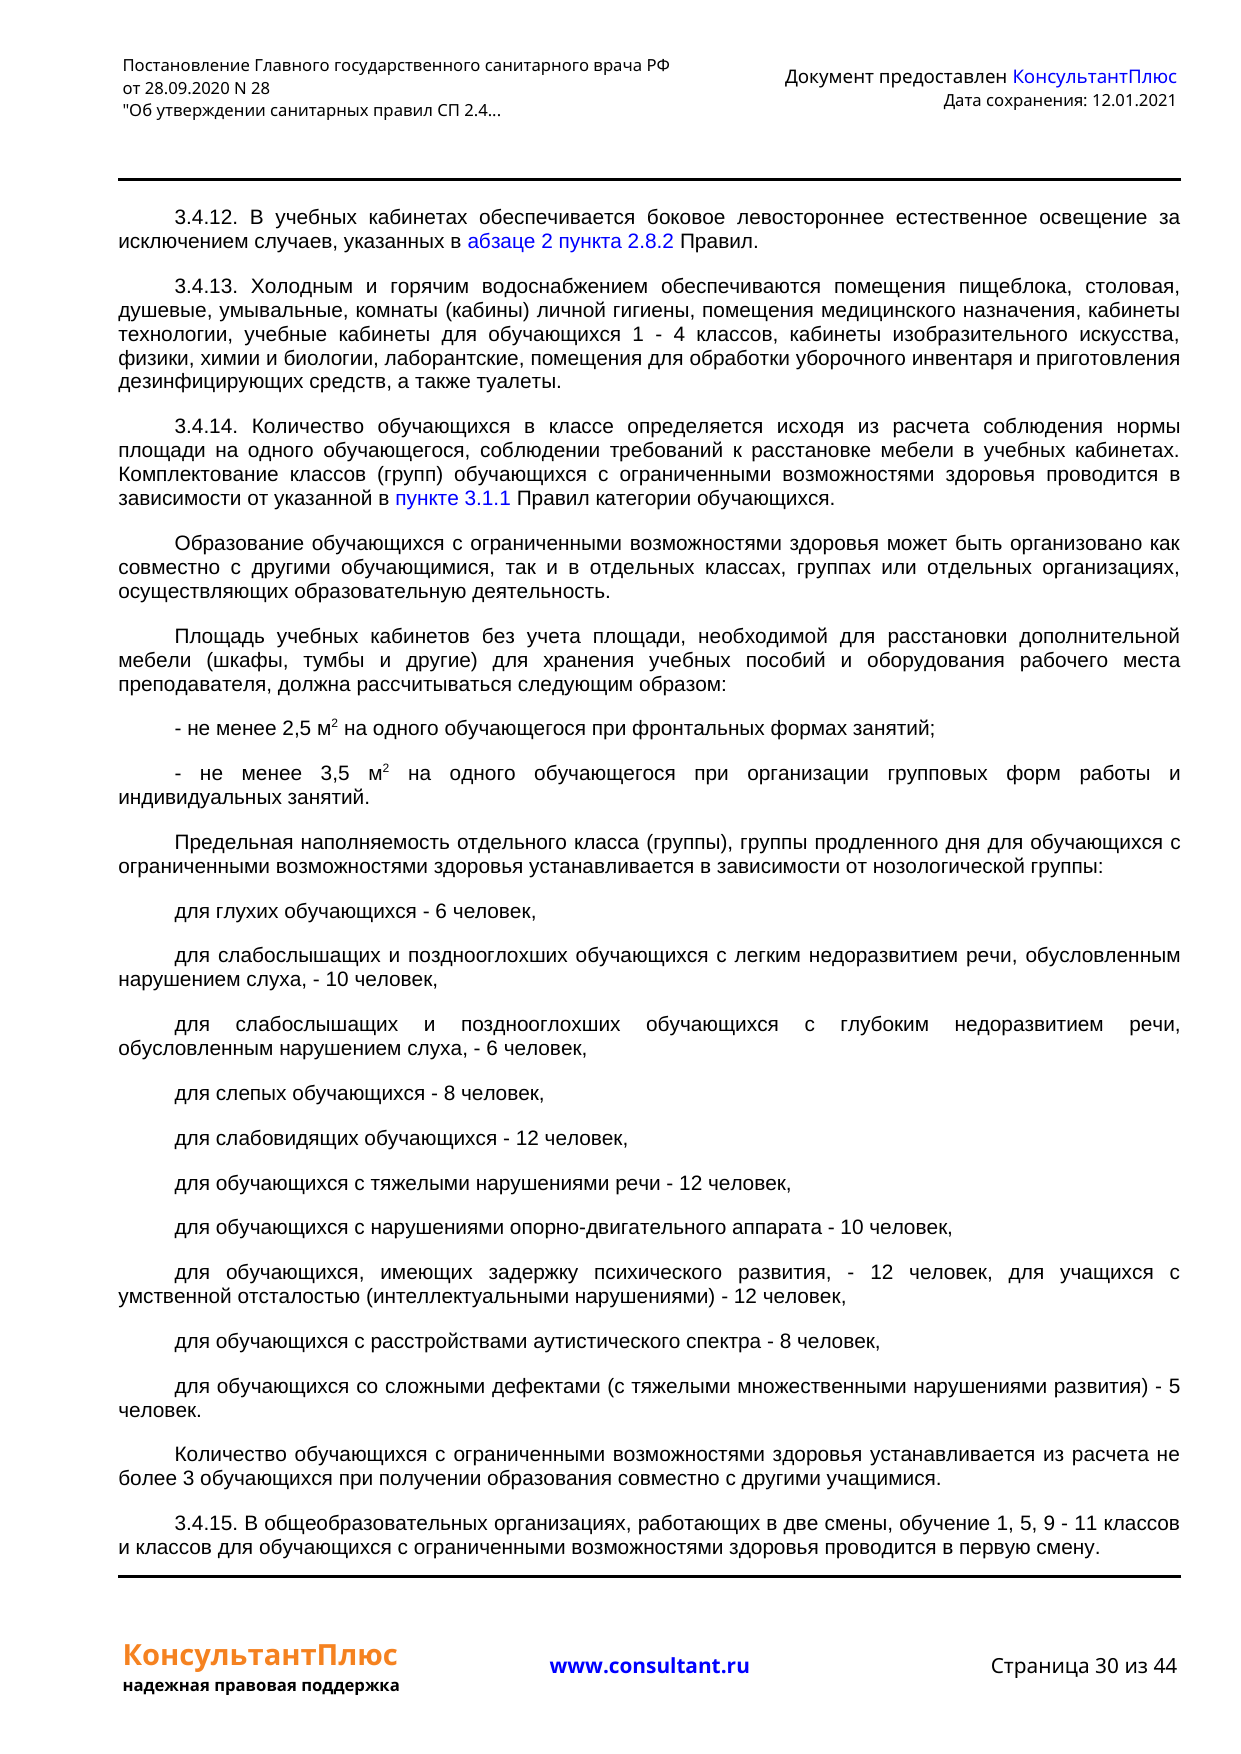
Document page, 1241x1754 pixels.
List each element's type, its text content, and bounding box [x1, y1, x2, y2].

text для обучающихся, имеющих задержку психического развития, - 12 человек, для учащихся с умственной отсталостью (интеллектуальными нарушениями) - 12 человек, [118, 1260, 1181, 1308]
text - не менее 2,5 м2 на одного обучающегося при фронтальных формах занятий; [118, 716, 1181, 740]
text для глухих обучающихся - 6 человек, [118, 898, 1181, 922]
text для обучающихся с нарушениями опорно-двигательного аппарата - 10 человек, [118, 1215, 1181, 1239]
text для обучающихся с расстройствами аутистического спектра - 8 человек, [118, 1329, 1181, 1353]
text Предельная наполняемость отдельного класса (группы), группы продленного дня для обучающихся с ограниченными возможностями здоровья устанавливается в зависимости от нозологической группы: [118, 830, 1181, 878]
text 3.4.14. Количество обучающихся в классе определяется исходя из расчета соблюдения нормы площади на одного обучающегося, соблюдении требований к расстановке мебели в учебных кабинетах. Комплектование классов (групп) обучающихся с ограниченными возможностями здоровья проводится в зависимости от указанной в пункте 3.1.1 Правил категории обучающихся. [118, 414, 1181, 510]
text для слабовидящих обучающихся - 12 человек, [118, 1126, 1181, 1149]
text для обучающихся с тяжелыми нарушениями речи - 12 человек, [118, 1170, 1181, 1194]
text Образование обучающихся с ограниченными возможностями здоровья может быть организовано как совместно с другими обучающимися, так и в отдельных классах, группах или отдельных организациях, осуществляющих образовательную деятельность. [118, 531, 1181, 603]
text для обучающихся со сложными дефектами (с тяжелыми множественными нарушениями развития) - 5 человек. [118, 1373, 1181, 1421]
text для слепых обучающихся - 8 человек, [118, 1081, 1181, 1105]
text 3.4.13. Холодным и горячим водоснабжением обеспечиваются помещения пищеблока, столовая, душевые, умывальные, комнаты (кабины) личной гигиены, помещения медицинского назначения, кабинеты технологии, учебные кабинеты для обучающихся 1 - 4 классов, кабинеты изобразительного искусства, физики, химии и биологии, лаборантские, помещения для обработки уборочного инвентаря и приготовления дезинфицирующих средств, а также туалеты. [118, 273, 1181, 393]
text Площадь учебных кабинетов без учета площади, необходимой для расстановки дополнительной мебели (шкафы, тумбы и другие) для хранения учебных пособий и оборудования рабочего места преподавателя, должна рассчитываться следующим образом: [118, 623, 1181, 695]
text для слабослышащих и позднооглохших обучающихся с легким недоразвитием речи, обусловленным нарушением слуха, - 10 человек, [118, 943, 1181, 991]
text 3.4.12. В учебных кабинетах обеспечивается боковое левостороннее естественное освещение за исключением случаев, указанных в абзаце 2 пункта 2.8.2 Правил. [118, 205, 1181, 253]
text для слабослышащих и позднооглохших обучающихся с глубоким недоразвитием речи, обусловленным нарушением слуха, - 6 человек, [118, 1012, 1181, 1060]
text Количество обучающихся с ограниченными возможностями здоровья устанавливается из расчета не более 3 обучающихся при получении образования совместно с другими учащимися. [118, 1442, 1181, 1490]
text 3.4.15. В общеобразовательных организациях, работающих в две смены, обучение 1, 5, 9 - 11 классов и классов для обучающихся с ограниченными возможностями здоровья проводится в первую смену. [118, 1511, 1181, 1559]
text - не менее 3,5 м2 на одного обучающегося при организации групповых форм работы и индивидуальных занятий. [118, 761, 1181, 809]
